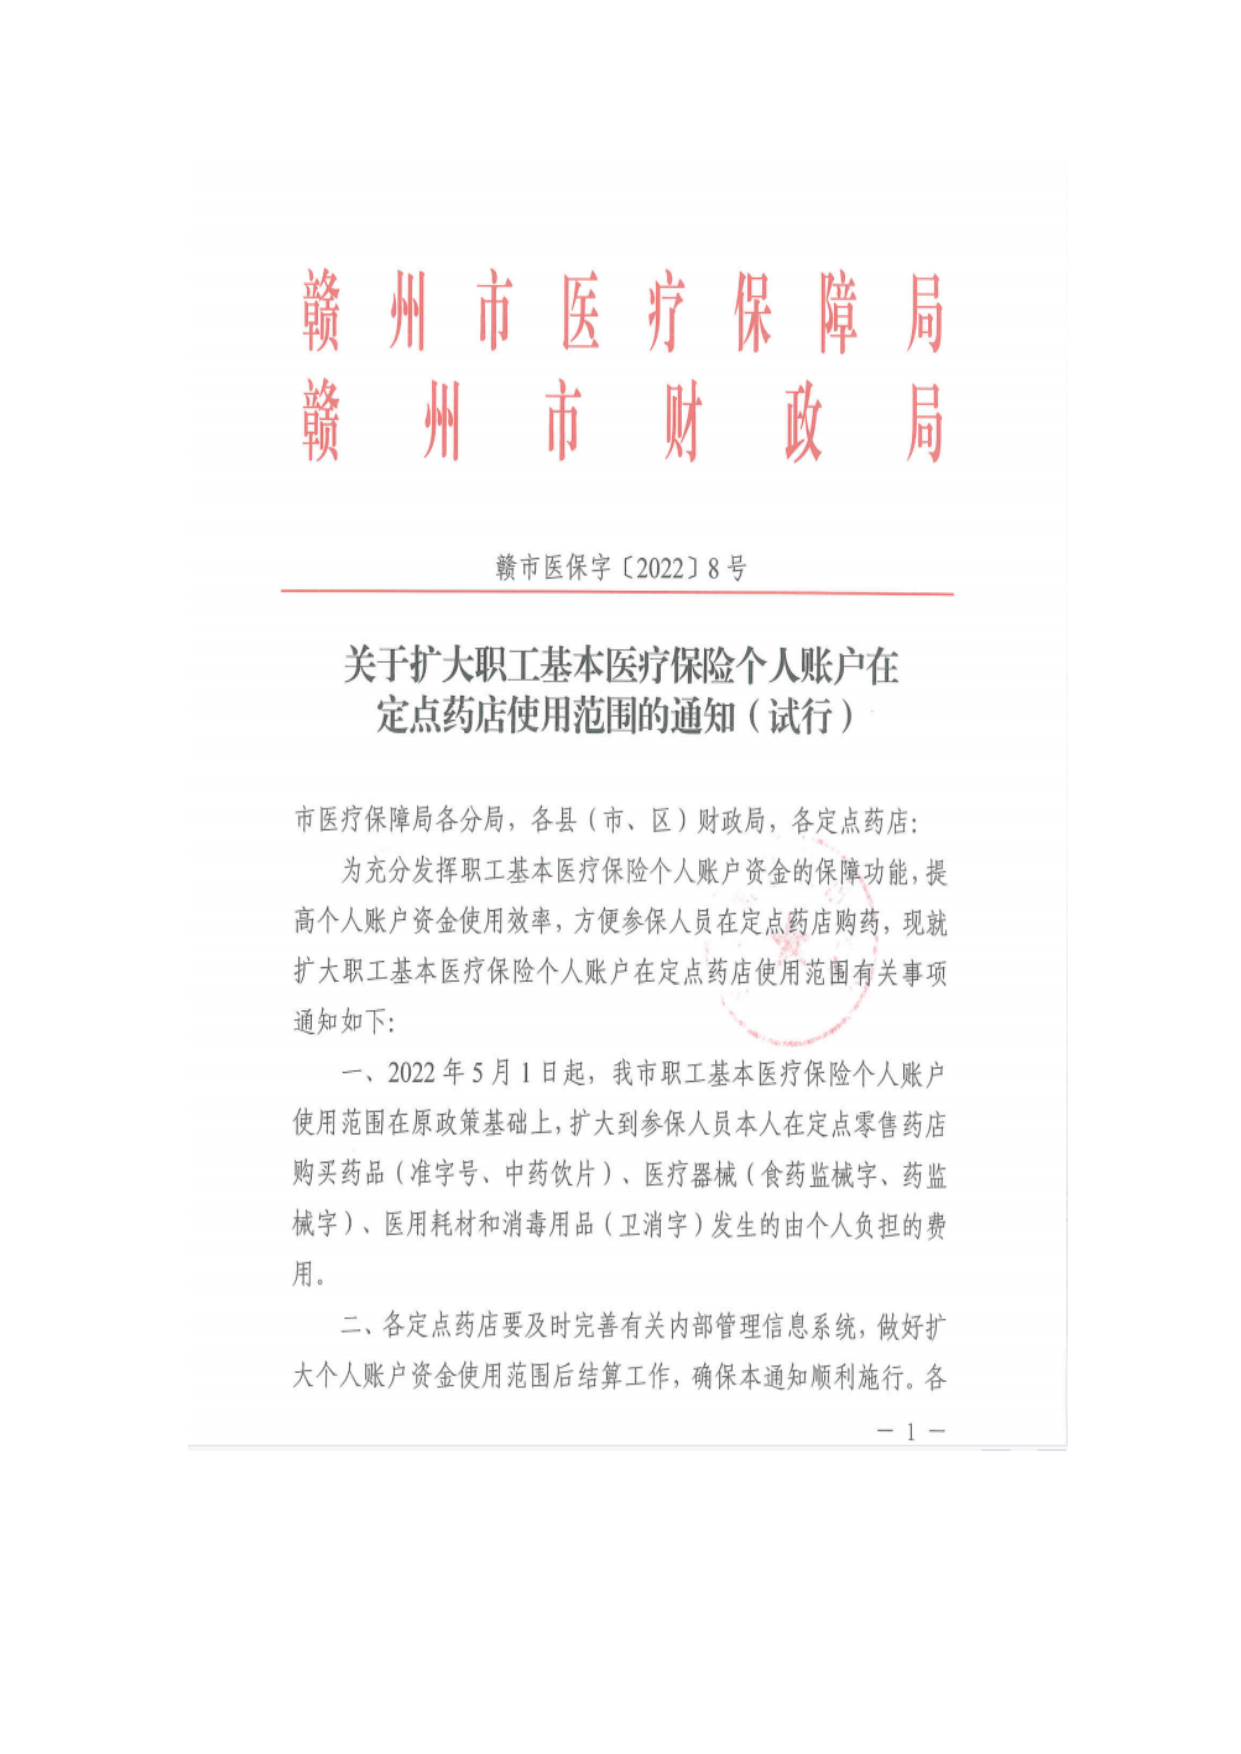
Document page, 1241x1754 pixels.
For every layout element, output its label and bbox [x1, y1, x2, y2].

picture [187, 162, 1068, 1451]
